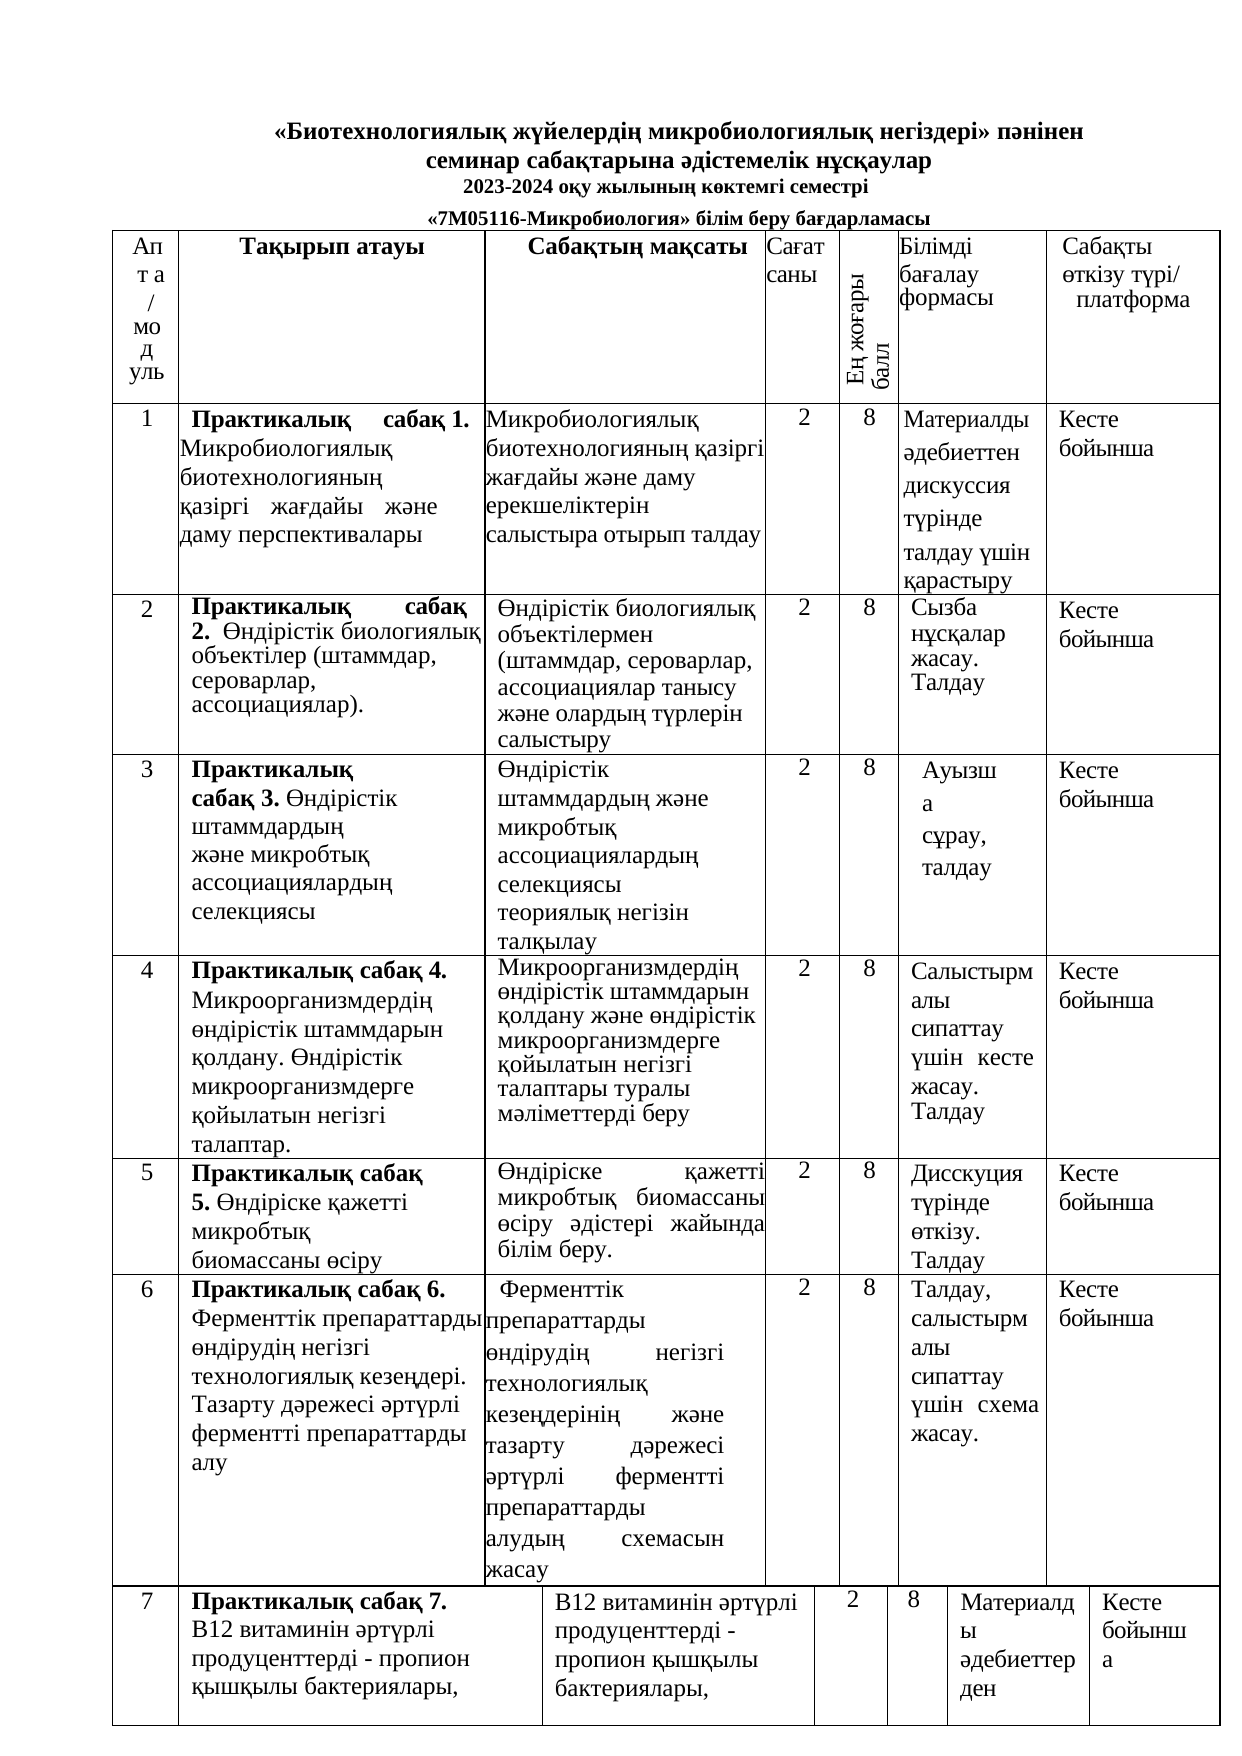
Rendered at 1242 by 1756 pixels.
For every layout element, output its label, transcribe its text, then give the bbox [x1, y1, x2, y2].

text 2023-2024 оқу жылының көктемгі семестрі [100, 174, 1231, 198]
table_cell 2 [766, 956, 839, 1157]
table_cell Микробиологиялық биотехнологияның қазіргі жағдайы және даму ерекшеліктерін салыстыра отырып талдау [486, 404, 765, 593]
table_cell Кесте бойынша [1047, 1159, 1219, 1273]
table_cell Сызба нұсқалар жасау. Талдау [899, 595, 1046, 754]
table_cell Өндіріске қажетті микробтық биомассаны өсіру әдістері жайында білім беру. [486, 1159, 765, 1273]
table_header Ең жоғары балл [840, 231, 898, 403]
table_header 7 [113, 1587, 178, 1725]
text «7M05116-Микробиология» білім беру бағдарламасы [680, 206, 1120, 230]
table_cell 8 [840, 1275, 898, 1585]
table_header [948, 1587, 1089, 1725]
table_cell 2 [766, 1159, 839, 1273]
table_cell Кесте бойынша [1047, 956, 1219, 1157]
table_cell 3 [113, 755, 178, 955]
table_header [179, 1587, 542, 1725]
table_cell 2 [766, 1275, 839, 1585]
table_cell 2 [766, 595, 839, 754]
table_cell 8 [840, 404, 898, 593]
table_cell 6 [113, 1275, 178, 1585]
table_cell Өндірістік штаммдардың және микробтық ассоциациялардың селекциясы теориялық негізін талқылау [486, 755, 765, 955]
table_header Апт а / мод уль [113, 231, 178, 403]
table_cell Практикалық сабақ 6. Ферменттік препараттарды өндірудің негізгі технологиялық кезеңдері. Тазарту дәрежесі әртүрлі ферментті препараттарды алу [179, 1275, 484, 1585]
text «Биотехнологиялық жүйелердің микробиологиялық негіздері» пәнінен семинар сабақтарына әдістемелік нұсқаулар [237, 116, 1120, 174]
table_cell 8 [840, 595, 898, 754]
table_cell 2 [113, 595, 178, 754]
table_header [543, 1587, 814, 1725]
table_cell Ауызша сұрау, талдау [899, 755, 1046, 955]
table_cell 8 [840, 755, 898, 955]
table_cell Практикалық сабақ 5. Өндіріске қажетті микробтық биомассаны өсіру [179, 1159, 484, 1273]
table_header Тақырып атауы [179, 231, 484, 403]
table_cell Кесте бойынша [1047, 404, 1219, 593]
table_cell Кесте бойынша [1047, 595, 1219, 754]
table_cell Талдау, салыстырм алы сипаттау үшін схема жасау. [899, 1275, 1046, 1585]
table_cell 8 [840, 1159, 898, 1273]
table_header 2 [815, 1587, 887, 1725]
table_cell 8 [840, 956, 898, 1157]
table_cell Практикалық сабақ 3. Өндірістік штаммдардың және микробтық ассоциациялардың селекциясы [179, 755, 484, 955]
table_cell Микроорганизмдердің өндірістік штаммдарын қолдану және өндірістік микроорганизмдерге қойылатын негізгі талаптары туралы мәліметтерді беру [486, 956, 765, 1157]
table_cell Кесте бойынша [1047, 755, 1219, 955]
table_cell 5 [113, 1159, 178, 1273]
table_cell 2 [766, 755, 839, 955]
table_cell Дисскуция түрінде өткізу. Талдау [899, 1159, 1046, 1273]
table_header Кесте бойынша [1090, 1587, 1219, 1725]
table_cell Ферменттік препараттарды өндірудің негізгі технологиялық кезеңдерінің және тазарту дәрежесі әртүрлі ферментті препараттарды алудың схемасын жасау [486, 1275, 765, 1585]
table_header 8 [888, 1587, 947, 1725]
table_cell Практикалық сабақ 1. Микробиологиялық биотехнологияның қазіргі жағдайы және даму перспективалары [179, 404, 484, 593]
table_cell Кесте бойынша [1047, 1275, 1219, 1585]
table_cell 1 [113, 404, 178, 593]
table_cell Практикалық сабақ 4. Микроорганизмдердің өндірістік штаммдарын қолдану. Өндірістік микроорганизмдерге қойылатын негізгі талаптар. [179, 956, 484, 1157]
table_cell Практикалық сабақ 2. Өндірістік биологиялық объектілер (штаммдар, сероварлар, ассоциациялар). [179, 595, 484, 754]
table_cell 4 [113, 956, 178, 1157]
text «7M05116-Микробиология» білім беру бағдарламасы [237, 206, 438, 230]
table_cell 2 [766, 404, 839, 593]
table_cell Салыстырм алы сипаттау үшін кесте жасау. Талдау [899, 956, 1046, 1157]
table_cell Өндірістік биологиялық объектілермен (штаммдар, сероварлар, ассоциациялар танысу және олардың түрлерін салыстыру [486, 595, 765, 754]
table_cell Материалды әдебиеттен дискуссия түрінде талдау үшін қарастыру [899, 404, 1046, 593]
table_header Сабақтың мақсаты [486, 231, 765, 403]
table_header Сағат саны [766, 231, 839, 403]
table_header Сабақты өткізу түрі/ платформа [1047, 231, 1219, 403]
table_header Білімді бағалау формасы [899, 231, 1046, 403]
